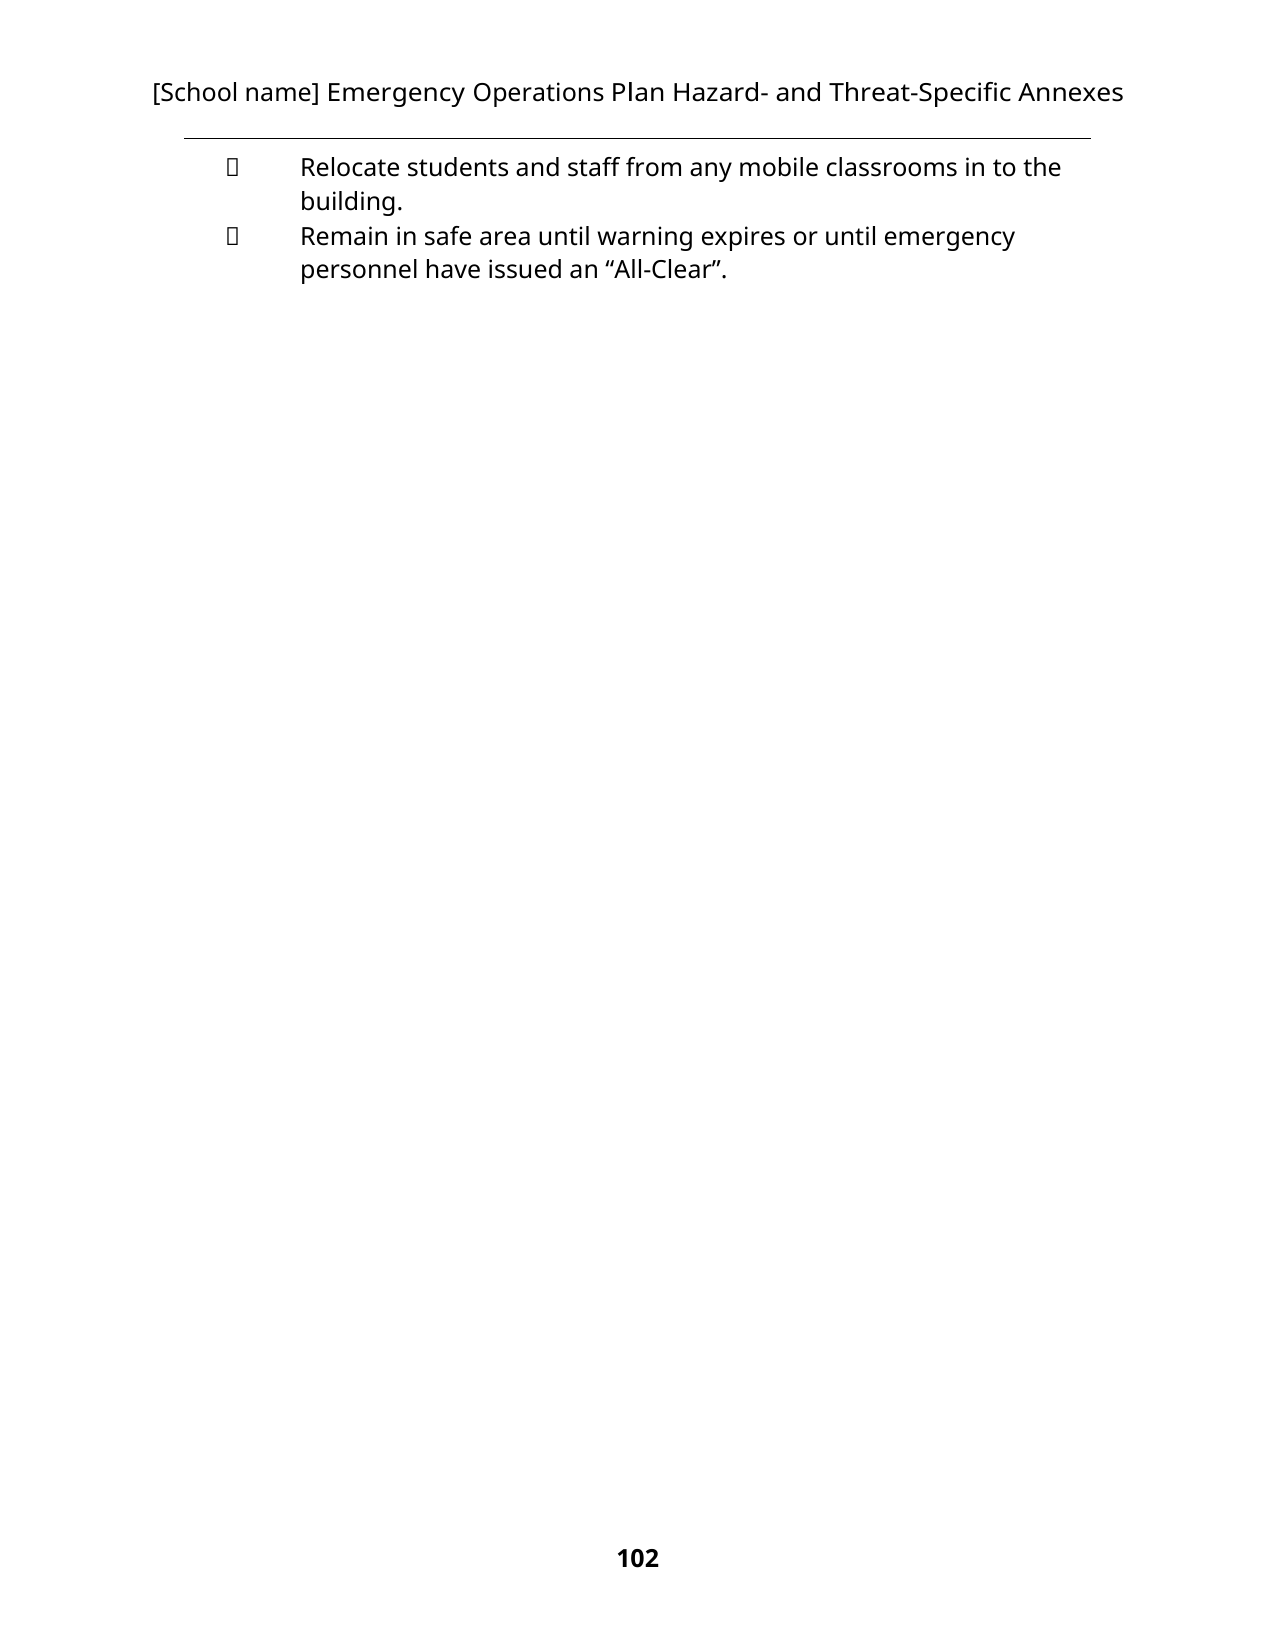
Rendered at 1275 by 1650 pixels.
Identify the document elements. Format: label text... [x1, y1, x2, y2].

text  Relocate students and staff from any mobile classrooms in to the building. [225, 150, 1125, 218]
text  Remain in safe area until warning expires or until emergency personnel have issued an “All-Clear”. [225, 218, 1125, 286]
